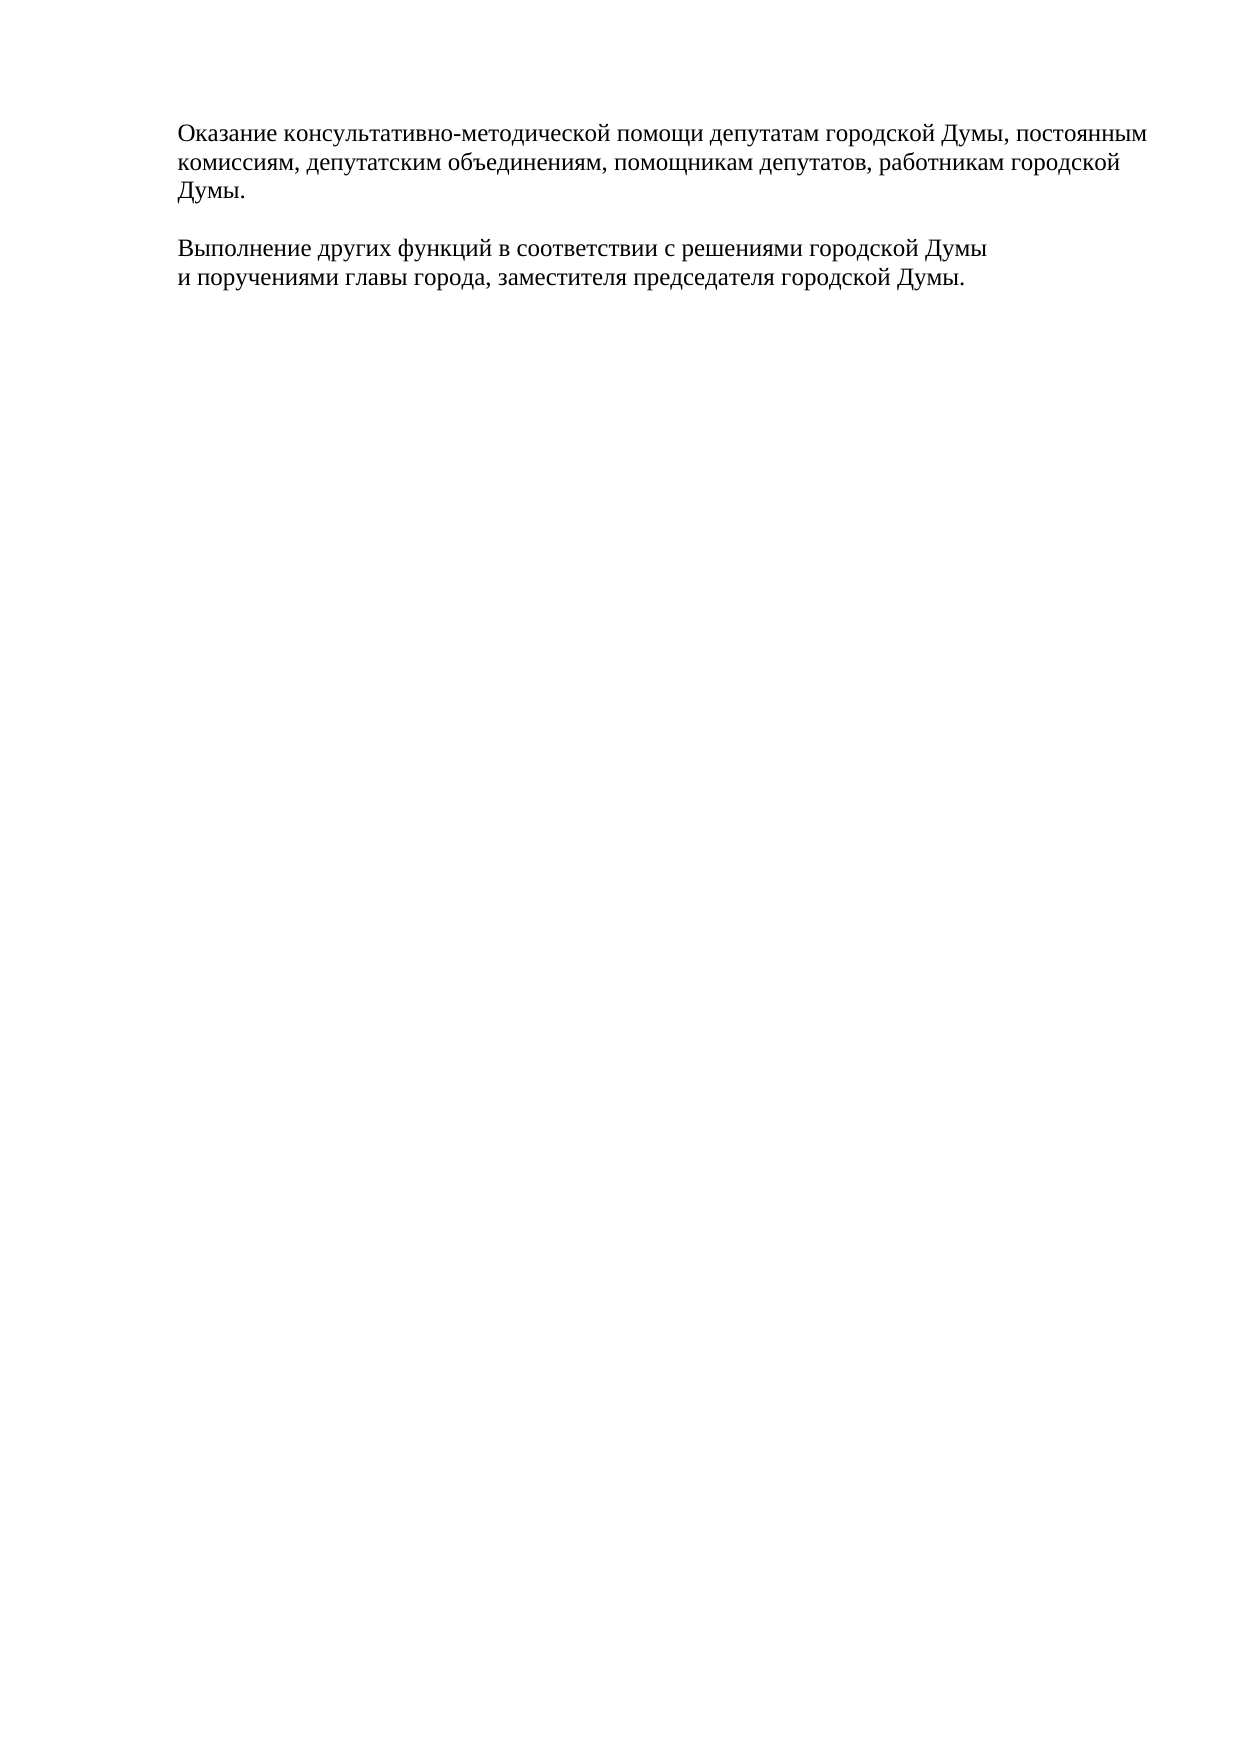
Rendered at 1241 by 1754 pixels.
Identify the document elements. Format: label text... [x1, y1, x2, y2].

text Оказание консультативно-методической помощи депутатам городской Думы, постоянным комиссиям, депутатским объединениям, помощникам депутатов, работникам городской Думы. [177, 118, 1152, 204]
text Выполнение других функций в соответствии с решениями городской Думы и поручениями главы города, заместителя председателя городской Думы. [177, 233, 1152, 291]
